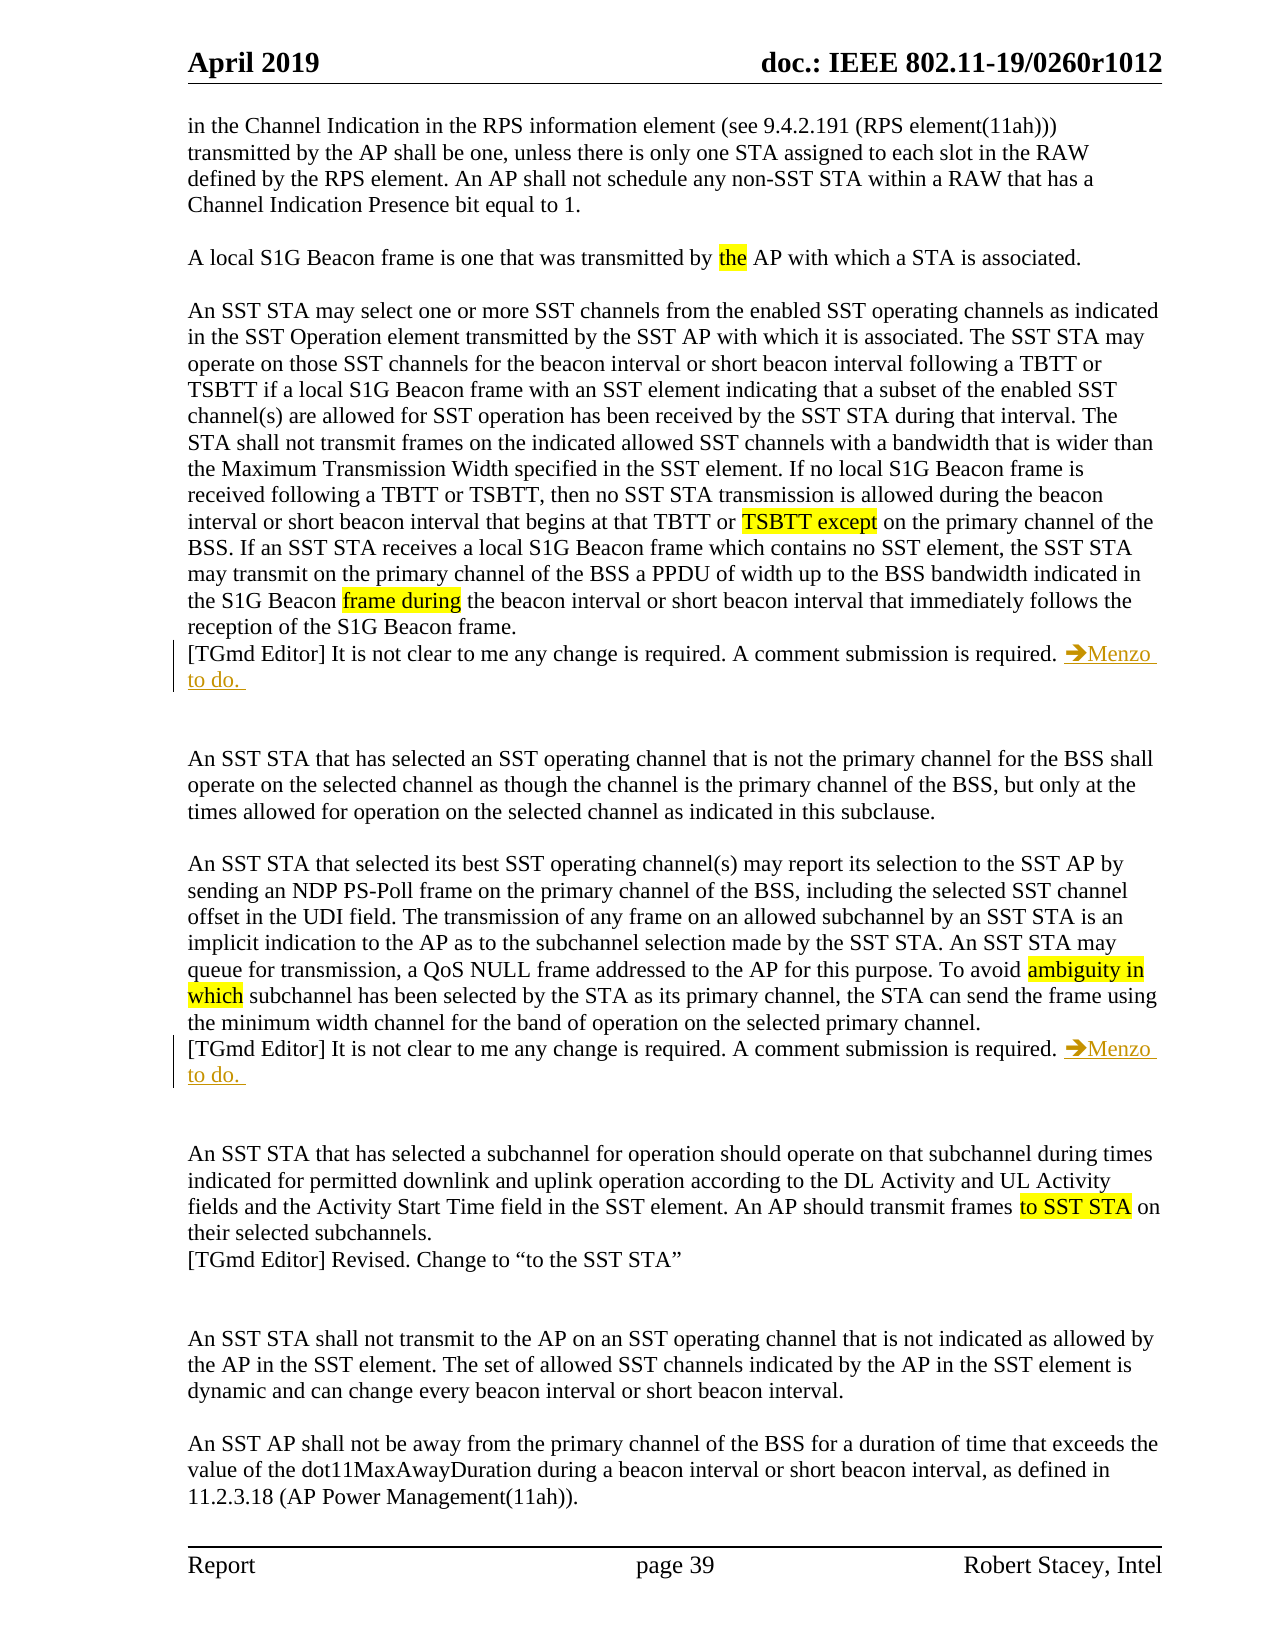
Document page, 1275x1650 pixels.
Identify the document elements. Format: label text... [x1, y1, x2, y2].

text [TGmd Editor] It is not clear to me any change is required. A comment submission is required. [187, 639, 1162, 692]
text An SST STA that has selected a subchannel for operation should operate on that subchannel during times indicated for permitted downlink and uplink operation according to the DL Activity and UL Activity fields and the Activity Start Time field in the SST element. An AP should transmit frames to SST STA on their selected subchannels. [187, 1140, 1162, 1246]
text An SST STA that has selected an SST operating channel that is not the primary channel for the BSS shall operate on the selected channel as though the channel is the primary channel of the BSS, but only at the times allowed for operation on the selected channel as indicated in this subclause. [187, 745, 1162, 824]
text [TGmd Editor] It is not clear to me any change is required. A comment submission is required. [187, 1035, 1162, 1088]
text An SST STA may select one or more SST channels from the enabled SST operating channels as indicated in the SST Operation element transmitted by the SST AP with which it is associated. The SST STA may operate on those SST channels for the beacon interval or short beacon interval following a TBTT or TSBTT if a local S1G Beacon frame with an SST element indicating that a subset of the enabled SST channel(s) are allowed for SST operation has been received by the SST STA during that interval. The STA shall not transmit frames on the indicated allowed SST channels with a bandwidth that is wider than the Maximum Transmission Width specified in the SST element. If no local S1G Beacon frame is received following a TBTT or TSBTT, then no SST STA transmission is allowed during the beacon interval or short beacon interval that begins at that TBTT or TSBTT except on the primary channel of the BSS. If an SST STA receives a local S1G Beacon frame which contains no SST element, the SST STA may transmit on the primary channel of the BSS a PPDU of width up to the BSS bandwidth indicated in the S1G Beacon frame during the beacon interval or short beacon interval that immediately follows the reception of the S1G Beacon frame. [187, 297, 1162, 639]
text An SST AP shall not be away from the primary channel of the BSS for a duration of time that exceeds the value of the dot11MaxAwayDuration during a beacon interval or short beacon interval, as defined in 11.2.3.18 (AP Power Management(11ah)). [187, 1430, 1162, 1509]
text An SST STA that selected its best SST operating channel(s) may report its selection to the SST AP by sending an NDP PS-Poll frame on the primary channel of the BSS, including the selected SST channel offset in the UDI field. The transmission of any frame on an allowed subchannel by an SST STA is an implicit indication to the AP as to the subchannel selection made by the SST STA. An SST STA may queue for transmission, a QoS NULL frame addressed to the AP for this purpose. To avoid ambiguity in which subchannel has been selected by the STA as its primary channel, the STA can send the frame using the minimum width channel for the band of operation on the selected primary channel. [187, 850, 1162, 1035]
text [TGmd Editor] Revised. Change to “to the SST STA” [187, 1246, 1162, 1272]
text A local S1G Beacon frame is one that was transmitted by the AP with which a STA is associated. [747, 244, 1162, 271]
text A local S1G Beacon frame is one that was transmitted by the AP with which a STA is associated. [187, 244, 719, 271]
text An SST STA shall not transmit to the AP on an SST operating channel that is not indicated as allowed by the AP in the SST element. The set of allowed SST channels indicated by the AP in the SST element is dynamic and can change every beacon interval or short beacon interval. [187, 1325, 1162, 1404]
